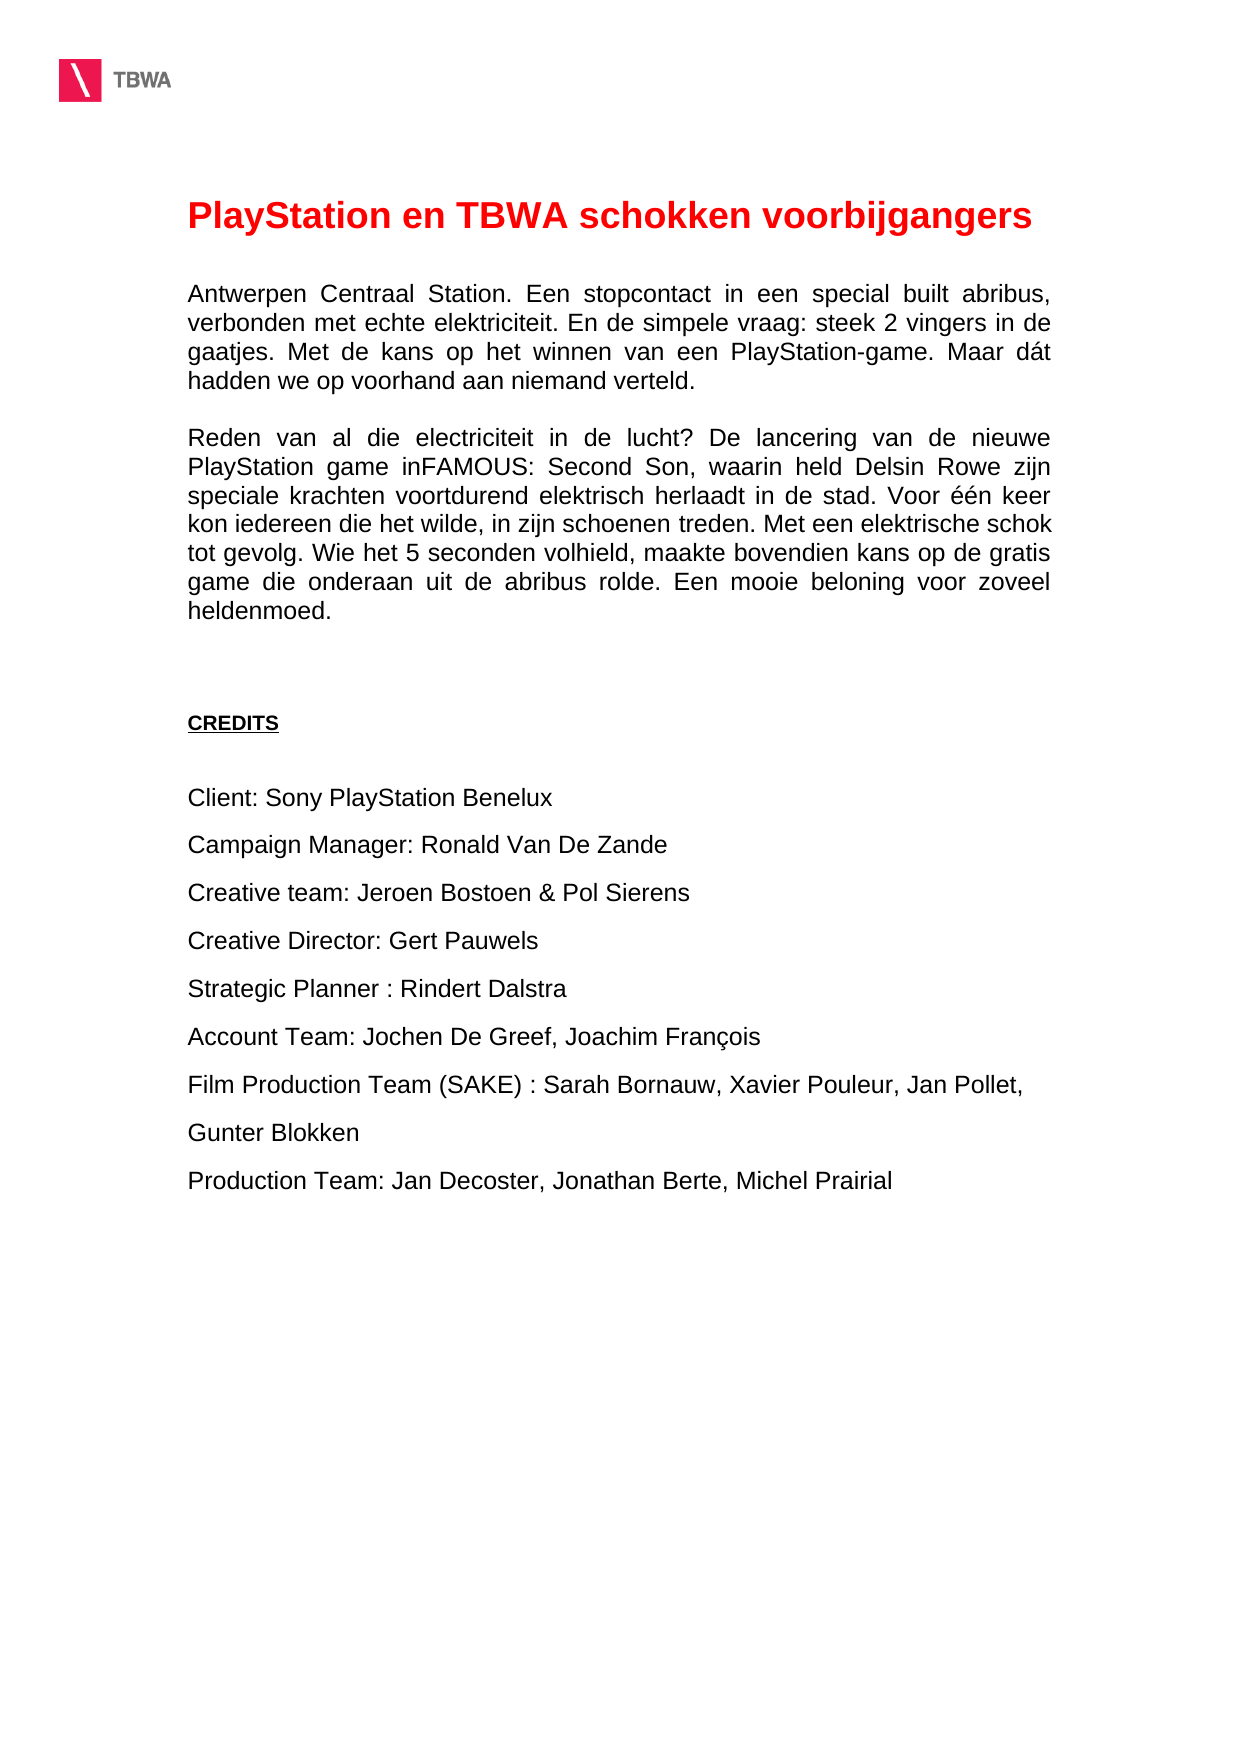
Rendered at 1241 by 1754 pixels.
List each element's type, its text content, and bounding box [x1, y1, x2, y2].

text Production Team: Jan Decoster, Jonathan Berte, Michel Prairial [187, 1147, 1053, 1194]
text Antwerpen Centraal Station. Een stopcontact in een special built abribus, verbonden met echte elektriciteit. En de simpele vraag: steek 2 vingers in de gaatjes. Met de kans op het winnen van een PlayStation-game. Maar dát hadden we op voorhand aan niemand verteld. [187, 279, 1053, 394]
text Creative Director: Gert Pauwels [187, 907, 1053, 955]
text Creative team: Jeroen Bostoen & Pol Sierens [187, 859, 1053, 907]
picture [59, 59, 171, 102]
text PlayStation en TBWA schokken voorbijgangers [187, 193, 1053, 236]
text Strategic Planner : Rindert Dalstra [187, 955, 1053, 1003]
text Account Team: Jochen De Greef, Joachim François [187, 1003, 1053, 1051]
text Campaign Manager: Ronald Van De Zande [187, 811, 1053, 859]
text CREDITS [187, 711, 1053, 734]
text Film Production Team (SAKE) : Sarah Bornauw, Xavier Pouleur, Jan Pollet, Gunter Blokken [187, 1051, 1053, 1147]
text Client: Sony PlayStation Benelux [187, 763, 1053, 811]
text Reden van al die electriciteit in de lucht? De lancering van de nieuwe PlayStation game inFAMOUS: Second Son, waarin held Delsin Rowe zijn speciale krachten voortdurend elektrisch herlaadt in de stad. Voor één keer kon iedereen die het wilde, in zijn schoenen treden. Met een elektrische schok tot gevolg. Wie het 5 seconden volhield, maakte bovendien kans op de gratis game die onderaan uit de abribus rolde. Een mooie beloning voor zoveel heldenmoed. [187, 423, 1053, 624]
